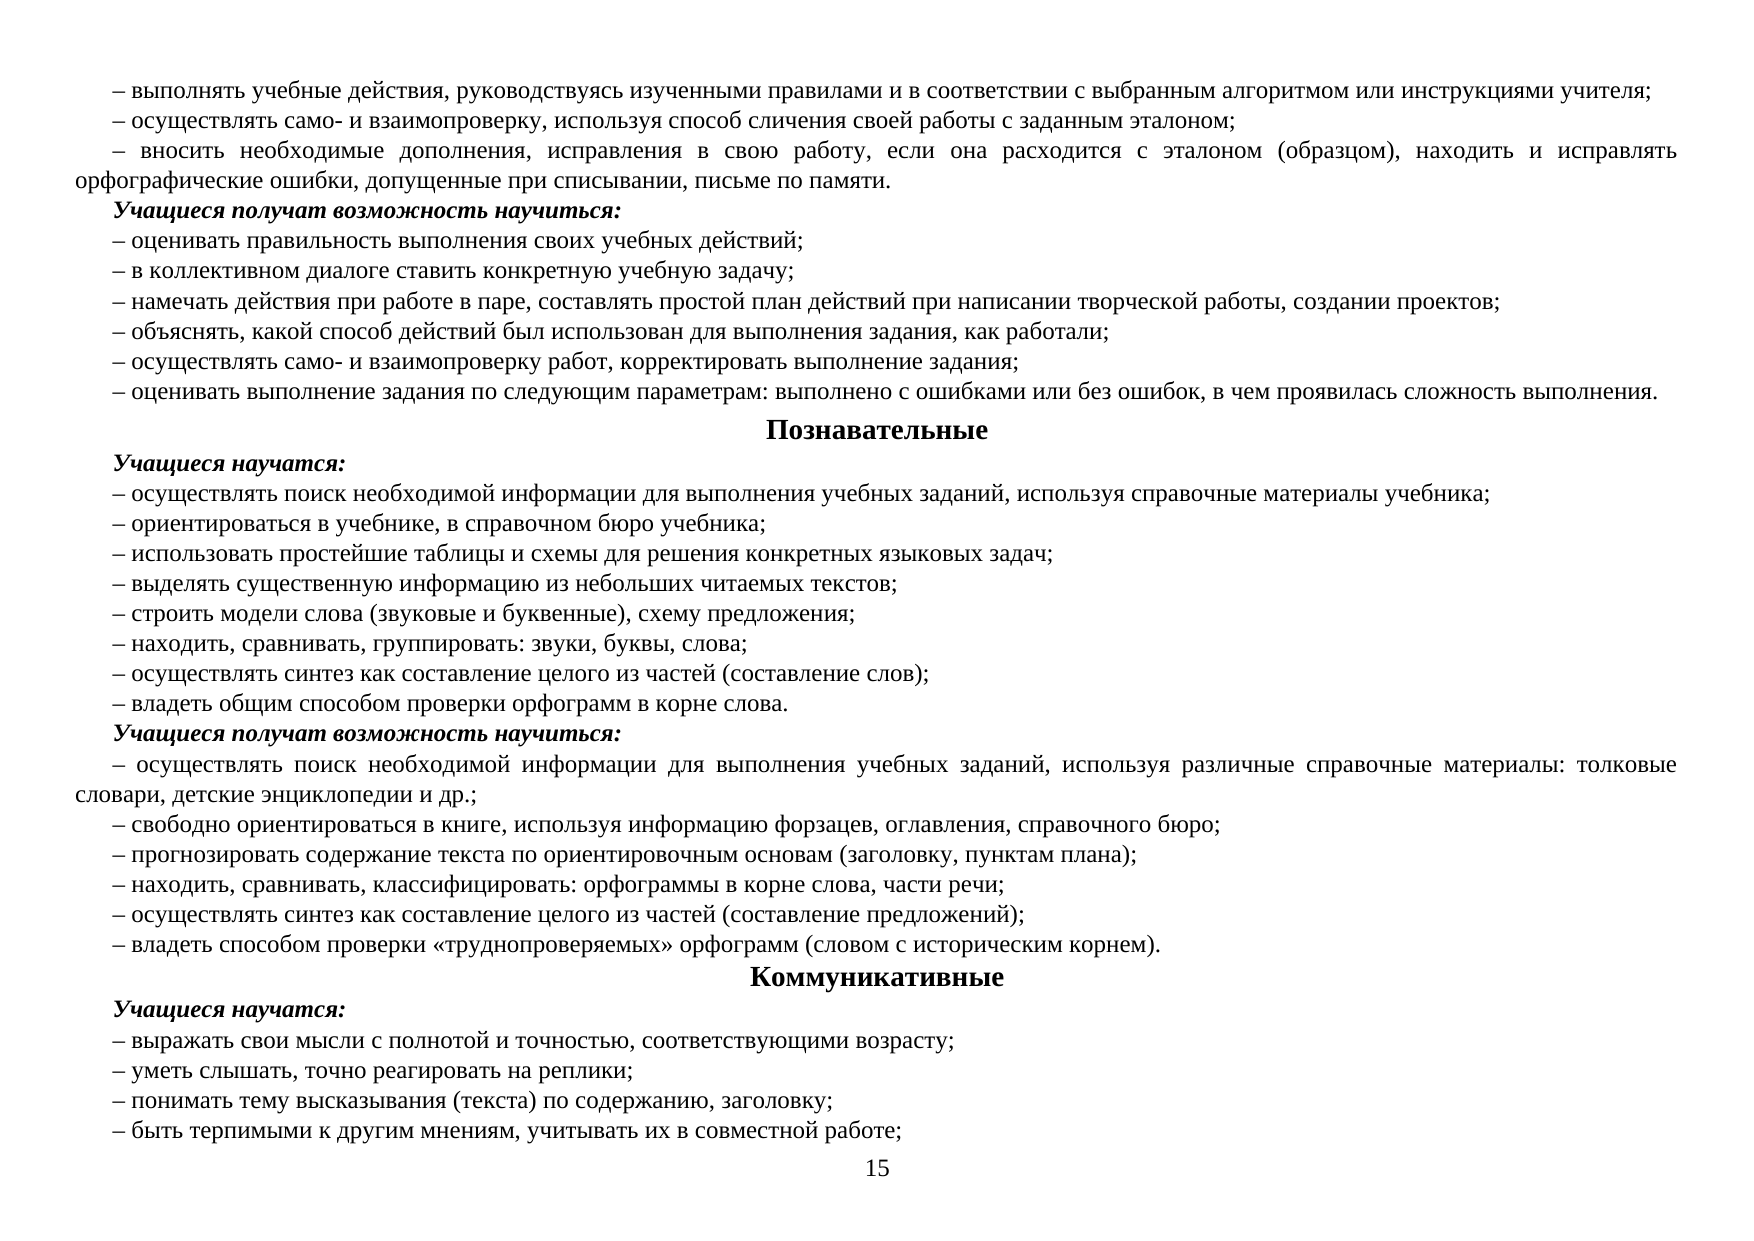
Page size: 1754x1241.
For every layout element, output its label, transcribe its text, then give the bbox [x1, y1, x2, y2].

text – осуществлять поиск необходимой информации для выполнения учебных заданий, используя справочные материалы учебника; [75, 478, 1679, 506]
text – осуществлять поиск необходимой информации для выполнения учебных заданий, используя различные справочные материалы: толковые словари, детские энциклопедии и др.; [75, 749, 1679, 807]
text – владеть способом проверки «труднопроверяемых» орфограмм (словом с историческим корнем). [75, 929, 1679, 958]
text – строить модели слова (звуковые и буквенные), схему предложения; [75, 598, 1679, 627]
text – оценивать выполнение задания по следующим параметрам: выполнено с ошибками или без ошибок, в чем проявилась сложность выполнения. [75, 376, 1679, 405]
text – в коллективном диалоге ставить конкретную учебную задачу; [75, 256, 1679, 284]
text – быть терпимыми к другим мнениям, учитывать их в совместной работе; [75, 1115, 1679, 1144]
text – выделять существенную информацию из небольших читаемых текстов; [75, 568, 1679, 597]
text – объяснять, какой способ действий был использован для выполнения задания, как работали; [75, 316, 1679, 344]
text – ориентироваться в учебнике, в справочном бюро учебника; [75, 508, 1679, 537]
text – выполнять учебные действия, руководствуясь изученными правилами и в соответствии с выбранным алгоритмом или инструкциями учителя; [75, 75, 1679, 104]
text Коммуникативные [75, 959, 1679, 993]
text Учащиеся получат возможность научиться: [75, 195, 1679, 224]
text – понимать тему высказывания (текста) по содержанию, заголовку; [75, 1085, 1679, 1114]
text – осуществлять само- и взаимопроверку, используя способ сличения своей работы с заданным эталоном; [75, 105, 1679, 134]
text Учащиеся научатся: [75, 448, 1679, 476]
text – осуществлять синтез как составление целого из частей (составление предложений); [75, 899, 1679, 928]
text – осуществлять синтез как составление целого из частей (составление слов); [75, 658, 1679, 687]
text – оценивать правильность выполнения своих учебных действий; [75, 226, 1679, 254]
text – владеть общим способом проверки орфограмм в корне слова. [75, 688, 1679, 717]
text – намечать действия при работе в паре, составлять простой план действий при написании творческой работы, создании проектов; [75, 286, 1679, 314]
text – вносить необходимые дополнения, исправления в свою работу, если она расходится с эталоном (образцом), находить и исправлять орфографические ошибки, допущенные при списывании, письме по памяти. [75, 135, 1679, 194]
text Познавательные [75, 412, 1679, 446]
text – находить, сравнивать, группировать: звуки, буквы, слова; [75, 628, 1679, 657]
text Учащиеся научатся: [75, 994, 1679, 1023]
text – свободно ориентироваться в книге, используя информацию форзацев, оглавления, справочного бюро; [75, 809, 1679, 838]
text – выражать свои мысли с полнотой и точностью, соответствующими возрасту; [75, 1025, 1679, 1053]
text – уметь слышать, точно реагировать на реплики; [75, 1055, 1679, 1083]
text – прогнозировать содержание текста по ориентировочным основам (заголовку, пунктам плана); [75, 839, 1679, 868]
text Учащиеся получат возможность научиться: [75, 718, 1679, 747]
text – находить, сравнивать, классифицировать: орфограммы в корне слова, части речи; [75, 869, 1679, 898]
text – осуществлять само- и взаимопроверку работ, корректировать выполнение задания; [75, 346, 1679, 375]
text – использовать простейшие таблицы и схемы для решения конкретных языковых задач; [75, 538, 1679, 567]
